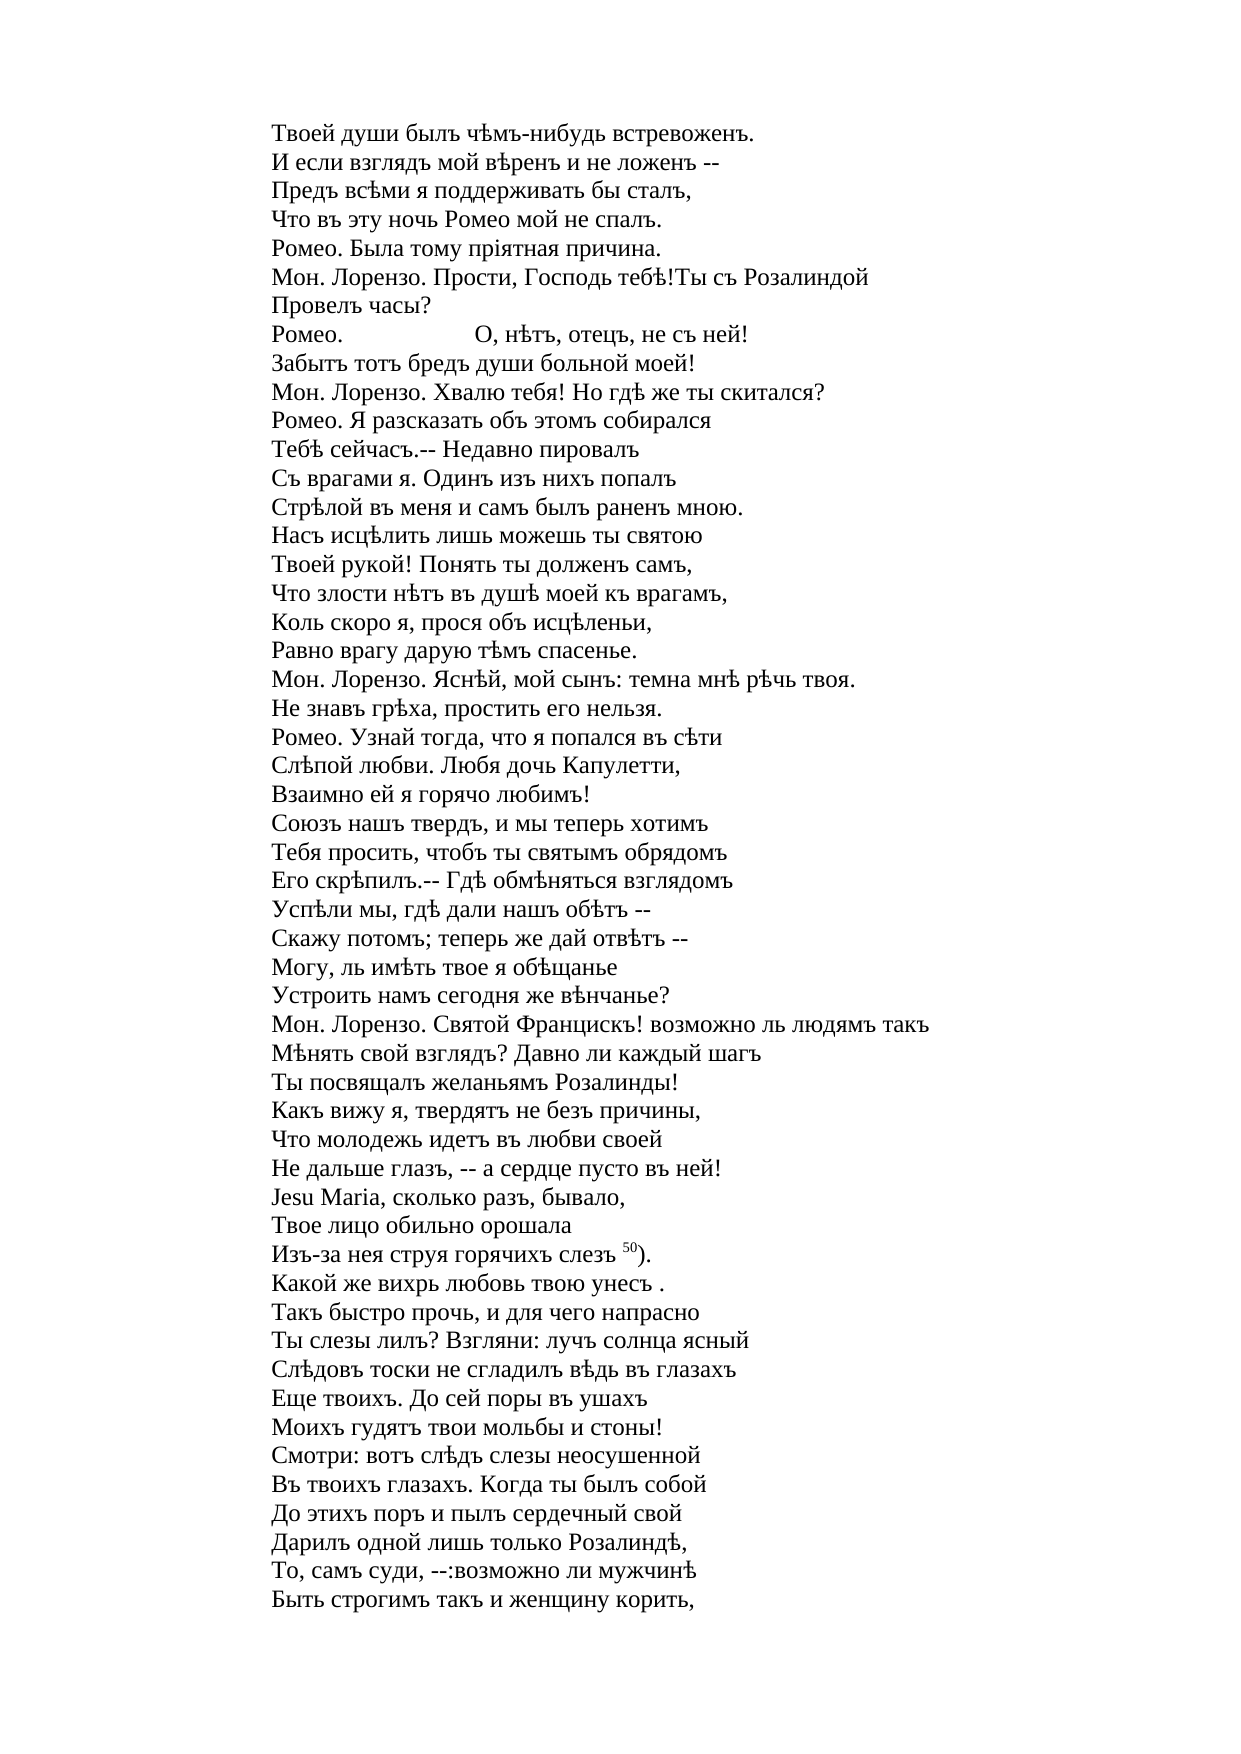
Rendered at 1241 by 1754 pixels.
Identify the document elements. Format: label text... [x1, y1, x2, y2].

text Еще твоихъ. До сей поры въ ушахъ [252, 1383, 1152, 1412]
text Съ врагами я. Одинъ изъ нихъ попалъ [252, 463, 1152, 492]
text То, самъ суди, --:возможно ли мужчинѣ [252, 1556, 1152, 1584]
text Коль скоро я, прося объ исцѣленьи, [252, 607, 1152, 636]
text Союзъ нашъ твердъ, и мы теперь хотимъ [252, 808, 1152, 837]
text Ромео. Я разсказать объ этомъ собирался [252, 406, 1152, 434]
text Мон. Лорензо. Святой Францискъ! возможно ль людямъ такъ [252, 1009, 1152, 1038]
text Мѣнять свой взглядъ? Давно ли каждый шагъ [252, 1038, 1152, 1067]
text Могу, ль имѣть твое я обѣщанье [252, 952, 1152, 981]
text Твоей души былъ чѣмъ-нибудь встревоженъ. [252, 118, 1152, 147]
text Не дальше глазъ, -- а сердце пусто въ ней! [252, 1153, 1152, 1182]
text Ромео. О, нѣтъ, отецъ, не съ ней! [252, 319, 1152, 348]
text Слѣпой любви. Любя дочь Капулетти, [252, 751, 1152, 779]
text Взаимно ей я горячо любимъ! [252, 779, 1152, 808]
text Смотри: вотъ слѣдъ слезы неосушенной [252, 1441, 1152, 1469]
text Быть строгимъ такъ и женщину корить, [252, 1584, 1152, 1613]
text Провелъ часы? [252, 291, 1152, 319]
text Насъ исцѣлить лишь можешь ты святою [252, 521, 1152, 549]
text Ты посвящалъ желаньямъ Розалинды! [252, 1067, 1152, 1096]
text Тебя просить, чтобъ ты святымъ обрядомъ [252, 837, 1152, 866]
text Моихъ гудятъ твои мольбы и стоны! [252, 1412, 1152, 1441]
text Устроить намъ сегодня же вѣнчанье? [252, 981, 1152, 1009]
text До этихъ поръ и пылъ сердечный свой [252, 1498, 1152, 1527]
text Ты слезы лилъ? Взгляни: лучъ солнца ясный [252, 1326, 1152, 1354]
text Изъ-за нея струя горячихъ слезъ 50). [252, 1239, 1152, 1268]
text Что молодежь идетъ въ любви своей [252, 1124, 1152, 1153]
text Равно врагу дарую тѣмъ спасенье. [252, 636, 1152, 664]
text Въ твоихъ глазахъ. Когда ты былъ собой [252, 1469, 1152, 1498]
text Забытъ тотъ бредъ души больной моей! [252, 348, 1152, 377]
text Не знавъ грѣха, простить его нельзя. [252, 693, 1152, 722]
text Ромео. Узнай тогда, что я попался въ сѣти [252, 722, 1152, 751]
text И если взглядъ мой вѣренъ и не ложенъ -- [252, 147, 1152, 176]
text Твое лицо обильно орошала [252, 1211, 1152, 1239]
text Его скрѣпилъ.-- Гдѣ обмѣняться взглядомъ [252, 866, 1152, 894]
text Что злости нѣтъ въ душѣ моей къ врагамъ, [252, 578, 1152, 607]
text Скажу потомъ; теперь же дай отвѣтъ -- [252, 923, 1152, 952]
text Дарилъ одной лишь только Розалиндѣ, [252, 1527, 1152, 1556]
text Какой же вихрь любовь твою унесъ . [252, 1268, 1152, 1297]
text Твоей рукой! Понять ты долженъ самъ, [252, 549, 1152, 578]
text Тебѣ сейчасъ.-- Недавно пировалъ [252, 434, 1152, 463]
text Такъ быстро прочь, и для чего напрасно [252, 1297, 1152, 1326]
text Стрѣлой въ меня и самъ былъ раненъ мною. [252, 492, 1152, 521]
text Мон. Лорензо. Прости, Господь тебѣ!Ты съ Розалиндой [252, 262, 1152, 291]
text Какъ вижу я, твердятъ не безъ причины, [252, 1096, 1152, 1124]
text Jesu Maria, сколько разъ, бывало, [252, 1182, 1152, 1211]
text Что въ эту ночь Ромео мой не спалъ. [252, 204, 1152, 233]
text Мон. Лорензо. Хвалю тебя! Но гдѣ же ты скитался? [252, 377, 1152, 406]
text Успѣли мы, гдѣ дали нашъ обѣтъ -- [252, 894, 1152, 923]
text Слѣдовъ тоски не сгладилъ вѣдь въ глазахъ [252, 1354, 1152, 1383]
text Мон. Лорензо. Яснѣй, мой сынъ: темна мнѣ рѣчь твоя. [252, 664, 1152, 693]
text Предъ всѣми я поддерживать бы сталъ, [252, 176, 1152, 204]
text Ромео. Была тому пріятная причина. [252, 233, 1152, 262]
